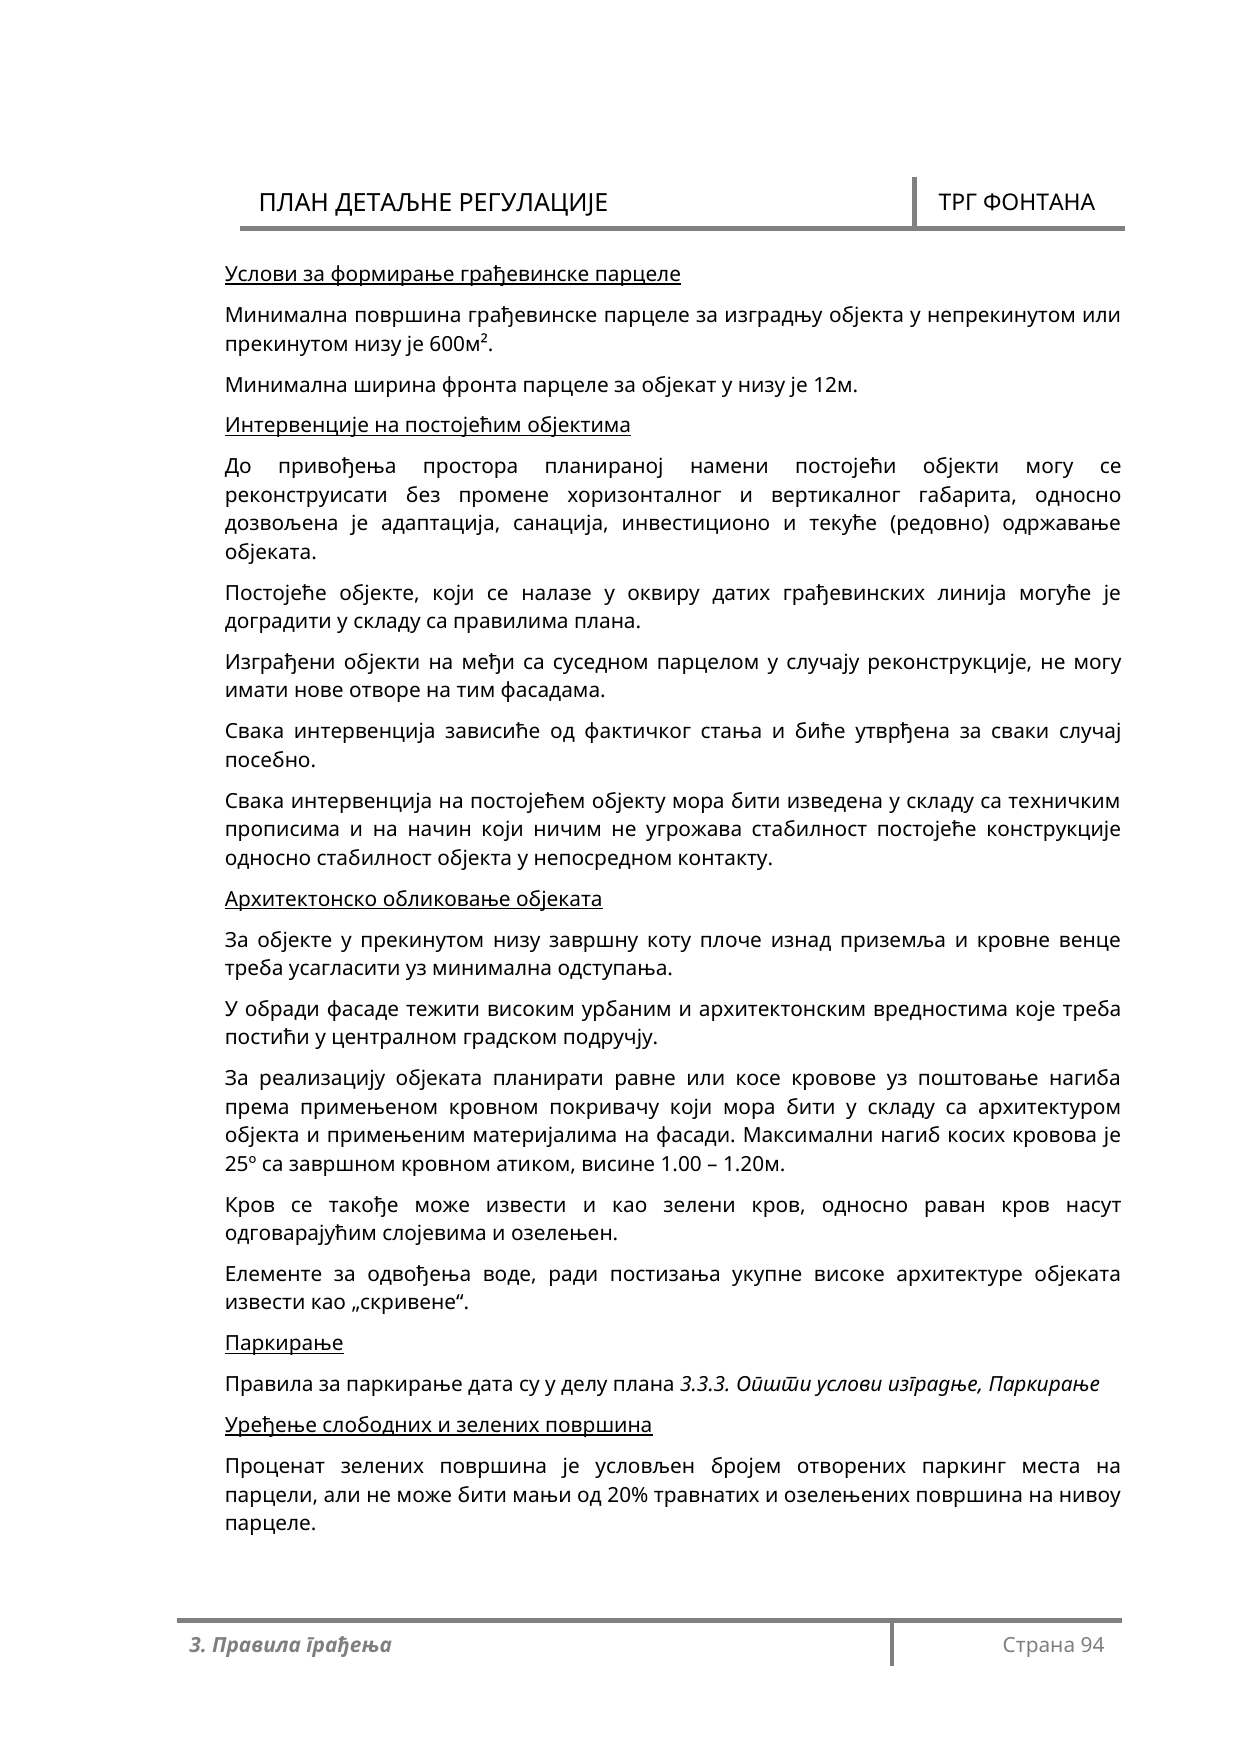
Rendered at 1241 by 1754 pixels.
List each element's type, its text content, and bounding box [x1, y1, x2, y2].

text Кров се такође може извести и као зелени кров, односно раван кров насут одговарајућим слојевима и озелењен. [224, 1190, 1122, 1247]
text Интервенције на постојећим објектима [224, 411, 1122, 439]
text Свака интервенција на постојећем објекту мора бити изведена у складу са техничким прописима и на начин који ничим не угрожава стабилност постојеће конструкције односно стабилност објекта у непосредном контакту. [224, 786, 1122, 871]
text Постојеће објекте, који се налазе у оквиру датих грађевинских линија могуће је доградити у складу са правилима плана. [224, 578, 1122, 635]
text Елементe за одвођења воде, ради постизања укупне високе архитектуре објеката извести као „скривене“. [224, 1259, 1122, 1316]
text Изграђени објекти на међи са суседном парцелом у случају реконструкције, не могу имати нове отворе на тим фасадама. [224, 647, 1122, 704]
text Услови за формирање грађевинске парцеле [224, 259, 1122, 288]
text У обради фасаде тежити високим урбаним и архитектонским вредностима које треба постићи у централном градском подручју. [224, 994, 1122, 1051]
text Минимална површина грађевинске парцеле за изградњу објекта у непрекинутом или прекинутом низу је 600м². [224, 300, 1122, 357]
text Минимална ширина фронта парцеле за објекат у низу је 12м. [224, 370, 1122, 398]
text Паркирање [224, 1328, 1122, 1357]
text Архитектонско обликовање објеката [224, 884, 1122, 912]
text За објекте у прекинутом низу завршну коту плоче изнад приземља и кровне венце треба усагласити уз минимална одступања. [224, 925, 1122, 982]
text Уређење слободних и зелених површина [224, 1410, 1122, 1439]
text Проценат зелених површина је условљен бројем отворених паркинг места на парцели, али не може бити мањи од 20% травнатих и озелењених површина на нивоу парцеле. [224, 1451, 1122, 1537]
text За реализацију објеката планирати равне или косе кровове уз поштовање нагиба према примењеном кровном покривачу који мора бити у складу са архитектуром објекта и примењеним материјалима на фасади. Максимални нагиб косих кровова је 25º са завршном кровном атиком, висине 1.00 – 1.20м. [224, 1063, 1122, 1177]
text Свака интервенција зависиће од фактичког стања и биће утврђена за сваки случај посебно. [224, 717, 1122, 773]
text До привођења простора планираној намени постојећи објекти могу се реконструисати без промене хоризонталног и вертикалног габарита, односно дозвољена је адаптација, санација, инвестиционо и текуће (редовно) одржавање објеката. [224, 452, 1122, 565]
text Правила за паркирање дата су у делу плана 3.3.3. Општи услови изградње, Паркирање [224, 1369, 1122, 1398]
